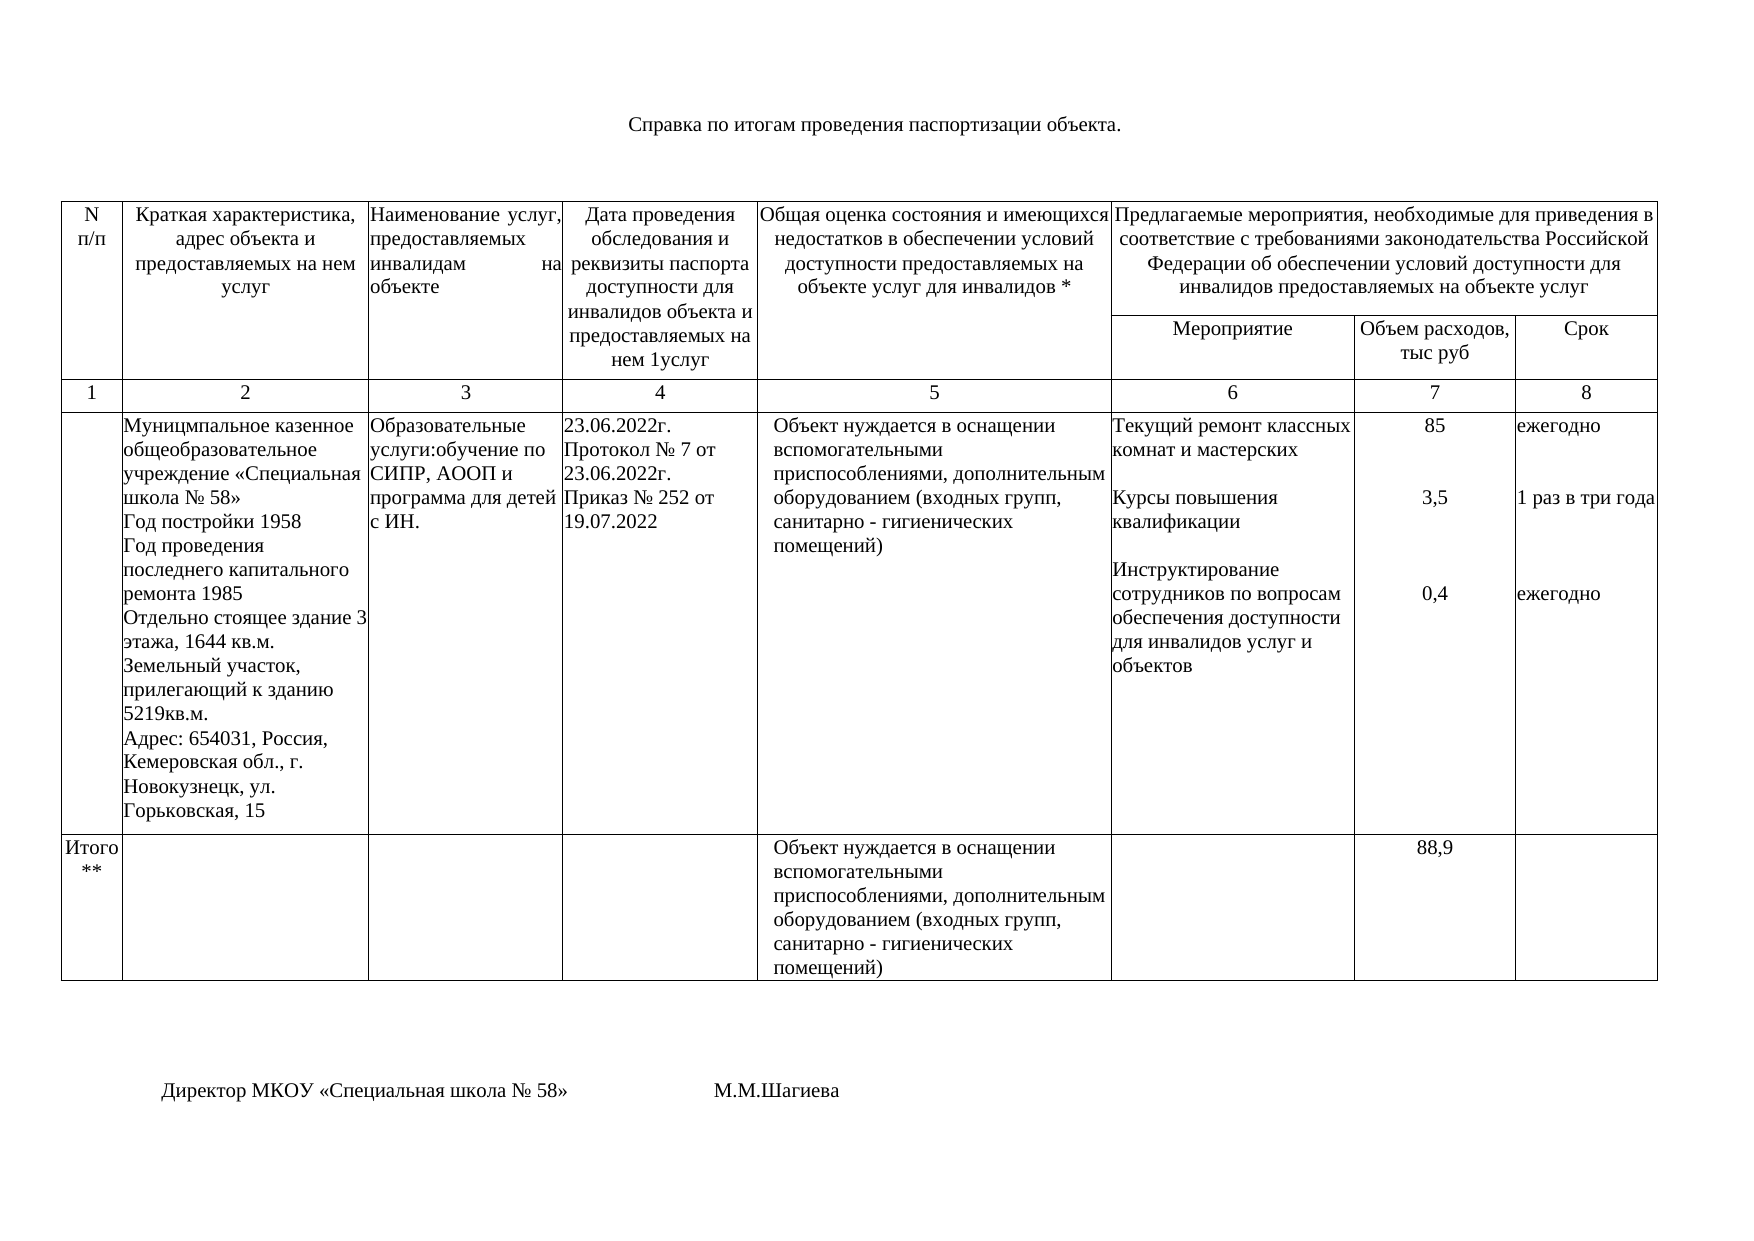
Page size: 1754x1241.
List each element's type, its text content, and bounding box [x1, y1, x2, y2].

table_cell Срок [1516, 316, 1657, 379]
table_header Общая оценка состояния и имеющихся недостатков в обеспечении условий доступности предоставляемых на объекте услуг для инвалидов * [758, 202, 1111, 379]
table_cell Объект нуждается в оснащении вспомогательными приспособлениями, дополнительным оборудованием (входных групп, санитарно - гигиенических помещений) [758, 413, 1111, 834]
table_cell Итого ** [62, 835, 122, 980]
table_cell 5 [758, 380, 1111, 412]
table_cell Текущий ремонт классных комнат и мастерских Курсы повышения квалификации Инструктирование сотрудников по вопросам обеспечения доступности для инвалидов услуг и объектов [1112, 413, 1354, 834]
table_cell 3 [369, 380, 562, 412]
text Директор МКОУ «Специальная школа № 58» М.М.Шагиева [62, 1078, 1687, 1102]
table_cell Образовательные услуги:обучение по СИПР, АООП и программа для детей с ИН. [369, 413, 562, 834]
table_header Дата проведения обследования и реквизиты паспорта доступности для инвалидов объекта и предоставляемых на нем 1услуг [563, 202, 757, 379]
table_cell 7 [1355, 380, 1515, 412]
table_cell [1112, 835, 1354, 980]
table_cell 8 [1516, 380, 1657, 412]
table_cell [563, 835, 757, 980]
table_cell Муницмпальное казенное общеобразовательное учреждение «Специальная школа № 58» Год постройки 1958 Год проведения последнего капитального ремонта 1985 Отдельно стоящее здание 3 этажа, 1644 кв.м. Земельный участок, прилегающий к зданию 5219кв.м. Адрес: 654031, Россия, Кемеровская обл., г. Новокузнецк, ул. Горьковская, 15 [123, 413, 368, 834]
table_cell 4 [563, 380, 757, 412]
table_cell Объем расходов, тыс руб [1355, 316, 1515, 379]
text Справка по итогам проведения паспортизации объекта. [62, 112, 1687, 136]
table_cell [62, 413, 122, 834]
table_cell 85 3,5 0,4 [1355, 413, 1515, 834]
table_header N п/п [62, 202, 122, 379]
table_cell 6 [1112, 380, 1354, 412]
table_header Краткая характеристика, адрес объекта и предоставляемых на нем услуг [123, 202, 368, 379]
table_cell ежегодно 1 раз в три года ежегодно [1516, 413, 1657, 834]
table_cell 2 [123, 380, 368, 412]
table_cell 88,9 [1355, 835, 1515, 980]
table_cell [1516, 835, 1657, 980]
table_cell [369, 835, 562, 980]
table_cell Мероприятие [1112, 316, 1354, 379]
table_header Предлагаемые мероприятия, необходимые для приведения в соответствие с требованиями законодательства Российской Федерации об обеспечении условий доступности для инвалидов предоставляемых на объекте услуг [1112, 202, 1657, 315]
table_cell 1 [62, 380, 122, 412]
table_cell Объект нуждается в оснащении вспомогательными приспособлениями, дополнительным оборудованием (входных групп, санитарно - гигиенических помещений) [758, 835, 1111, 980]
table_cell 23.06.2022г. Протокол № 7 от 23.06.2022г. Приказ № 252 от 19.07.2022 [563, 413, 757, 834]
table_header Наименование услуг, предоставляемых инвалидам на объекте [369, 202, 562, 379]
table_cell [123, 835, 368, 980]
